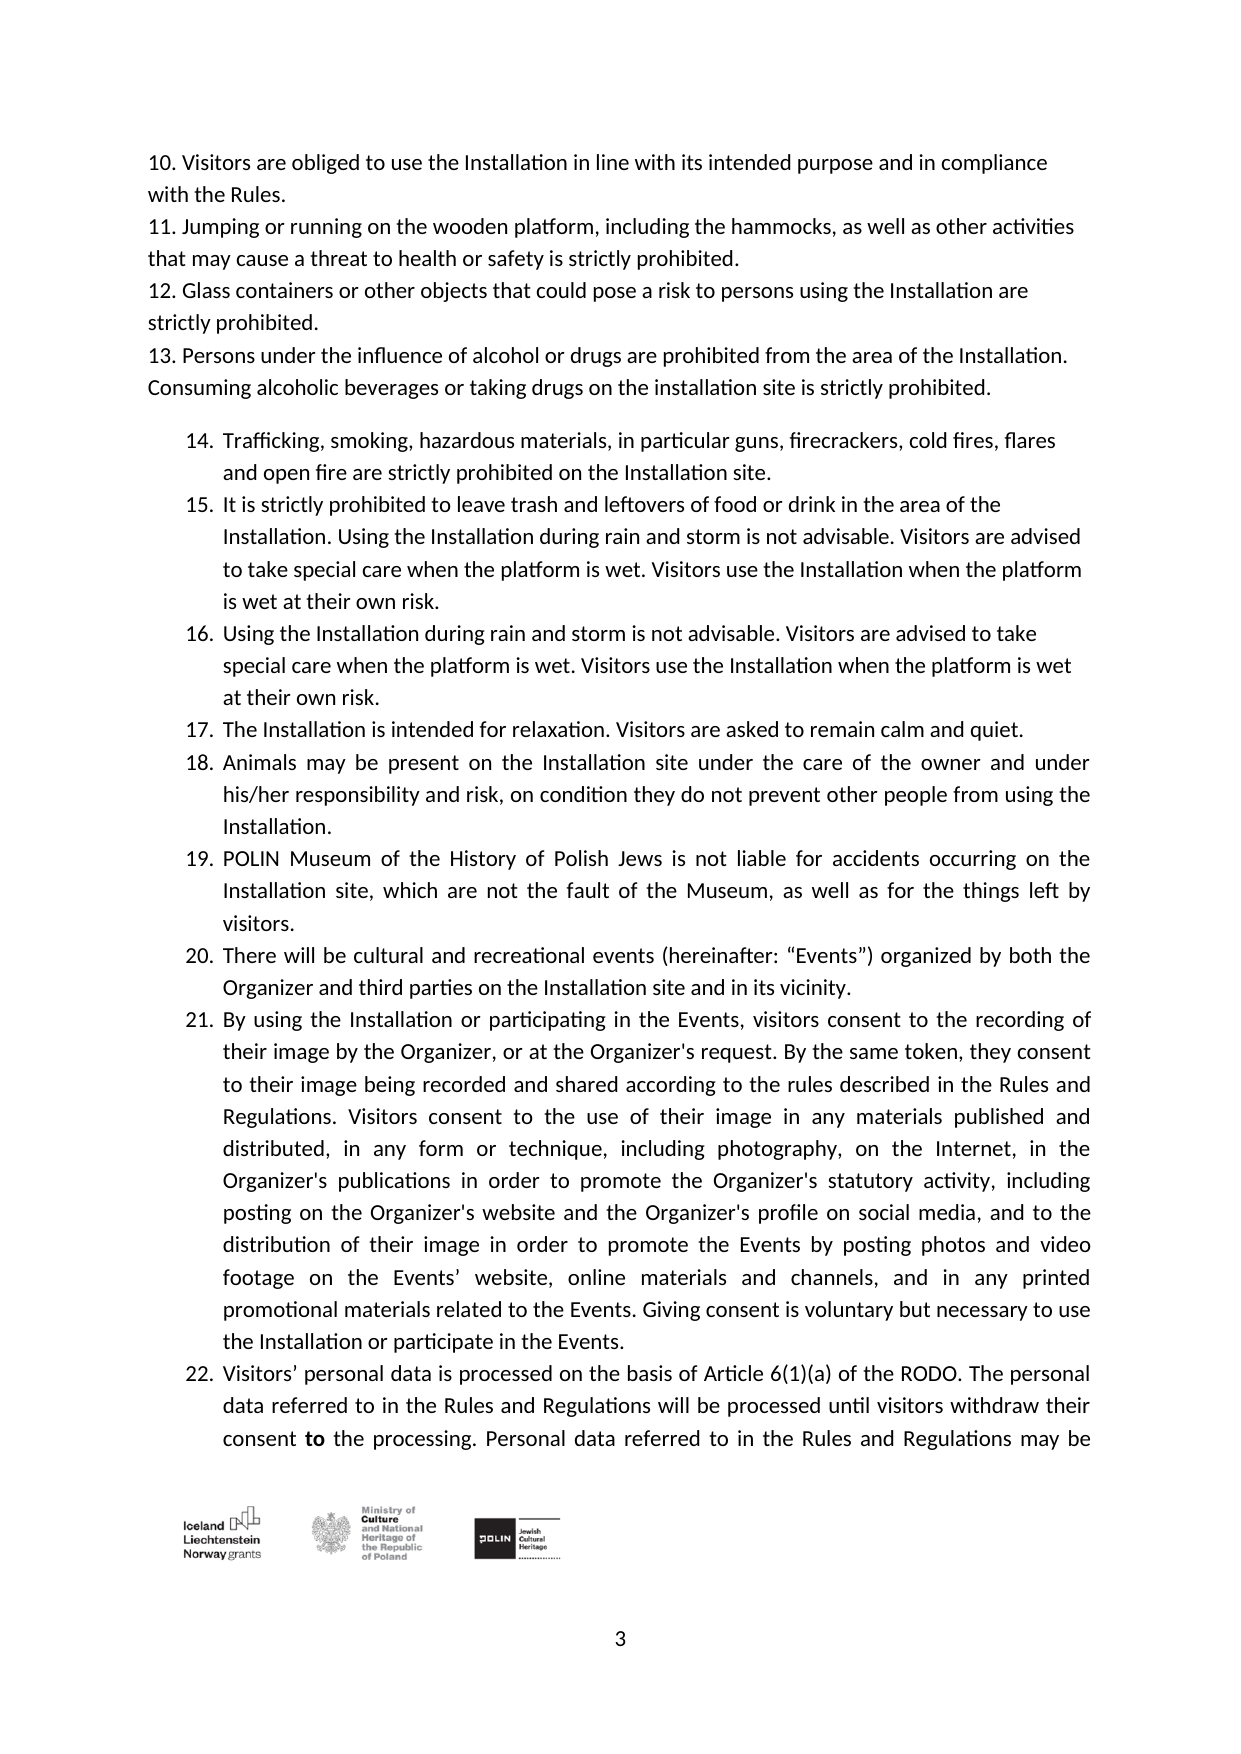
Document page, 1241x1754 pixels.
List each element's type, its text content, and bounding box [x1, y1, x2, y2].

list By using the Installation or participating in the Events, visitors consent to the recording of their image by the Organizer, or at the Organizer's request. By the same token, they consent to their image being recorded and shared according to the rules described in the Rules and Regulations. Visitors consent to the use of their image in any materials published and distributed, in any form or technique, including photography, on the Internet, in the Organizer's publications in order to promote the Organizer's statutory activity, including posting on the Organizer's website and the Organizer's profile on social media, and to the distribution of their image in order to promote the Events by posting photos and video footage on the Events’ website, online materials and channels, and in any printed promotional materials related to the Events. Giving consent is voluntary but necessary to use the Installation or participate in the Events. [185, 1005, 1093, 1355]
list It is strictly prohibited to leave trash and leftovers of food or drink in the area of the Installation. Using the Installation during rain and storm is not advisable. Visitors are advised to take special care when the platform is wet. Visitors use the Installation when the platform is wet at their own risk. [185, 490, 1093, 615]
list There will be cultural and recreational events (hereinafter: “Events”) organized by both the Organizer and third parties on the Installation site and in its vicinity. [185, 941, 1093, 1001]
list Animals may be present on the Installation site under the care of the owner and under his/her responsibility and risk, on condition they do not prevent other people from using the Installation. [185, 748, 1093, 840]
picture [147, 1488, 596, 1597]
text 11. Jumping or running on the wooden platform, including the hammocks, as well as other activities that may cause a threat to health or safety is strictly prohibited. [148, 212, 1093, 272]
list Trafficking, smoking, hazardous materials, in particular guns, firecrackers, cold fires, flares and open fire are strictly prohibited on the Installation site. [185, 426, 1093, 486]
list Using the Installation during rain and storm is not advisable. Visitors are advised to take special care when the platform is wet. Visitors use the Installation when the platform is wet at their own risk. [185, 619, 1093, 711]
text 13. Persons under the influence of alcohol or drugs are prohibited from the area of the Installation. Consuming alcoholic beverages or taking drugs on the installation site is strictly prohibited. [148, 341, 1093, 401]
list The Installation is intended for relaxation. Visitors are asked to remain calm and quiet. [185, 716, 1093, 744]
text 12. Glass containers or other objects that could pose a risk to persons using the Installation are strictly prohibited. [148, 276, 1093, 337]
list POLIN Museum of the History of Polish Jews is not liable for accidents occurring on the Installation site, which are not the fault of the Museum, as well as for the things left by visitors. [185, 844, 1093, 937]
text 10. Visitors are obliged to use the Installation in line with its intended purpose and in compliance with the Rules. [148, 148, 1093, 208]
